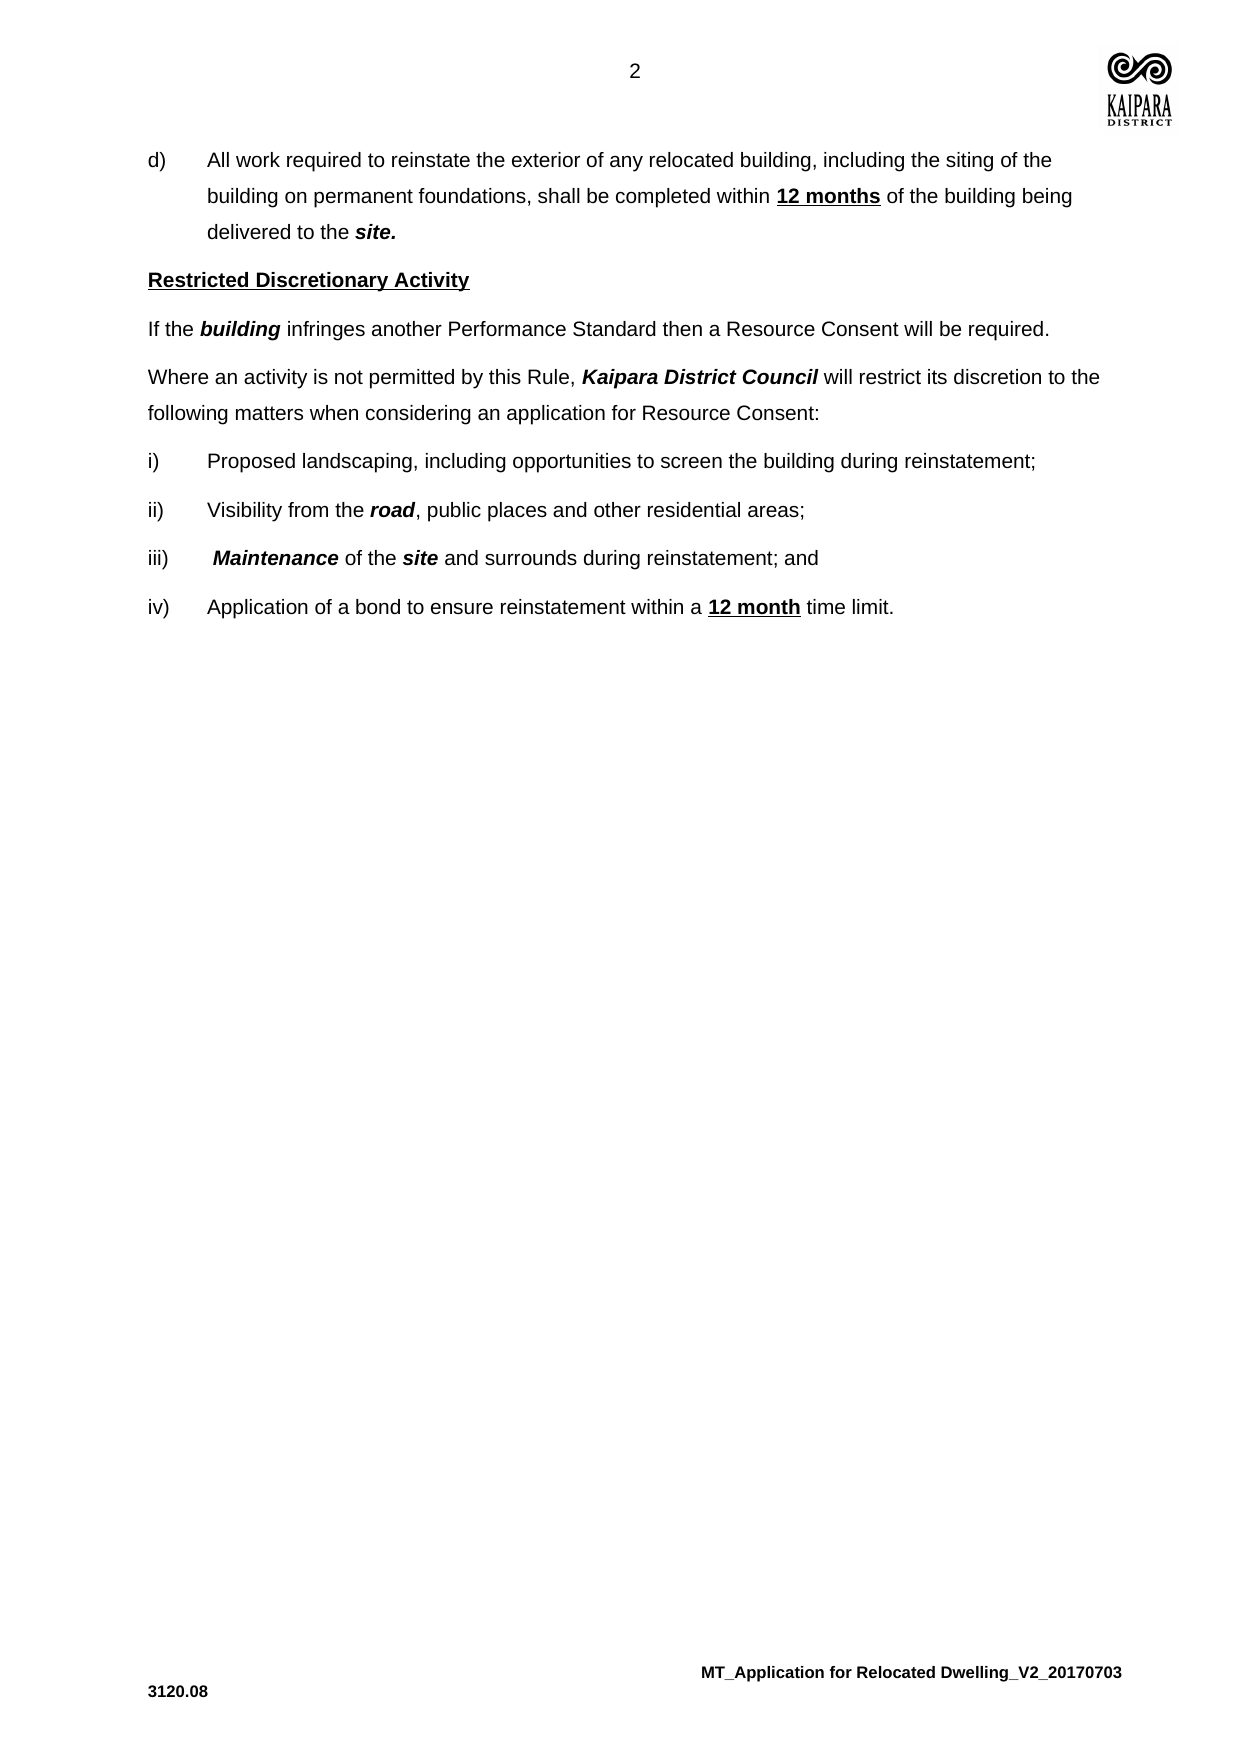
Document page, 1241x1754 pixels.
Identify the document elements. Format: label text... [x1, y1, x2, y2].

text Restricted Discretionary Activity [148, 268, 1122, 292]
text d) All work required to reinstate the exterior of any relocated building, including the siting of the building on permanent foundations, shall be completed within 12 months of the building being delivered to the site. [148, 148, 1122, 243]
text iii) Maintenance of the site and surrounds during reinstatement; and [148, 546, 1122, 570]
text If the building infringes another Performance Standard then a Resource Consent will be required. [148, 316, 1122, 340]
text iv) Application of a bond to ensure reinstatement within a 12 month time limit. [148, 594, 1122, 618]
text Where an activity is not permitted by this Rule, Kaipara District Council will restrict its discretion to the following matters when considering an application for Resource Consent: [148, 365, 1122, 425]
picture [1098, 43, 1181, 135]
text i) Proposed landscaping, including opportunities to screen the building during reinstatement; [148, 449, 1122, 473]
text ii) Visibility from the road, public places and other residential areas; [148, 498, 1122, 522]
